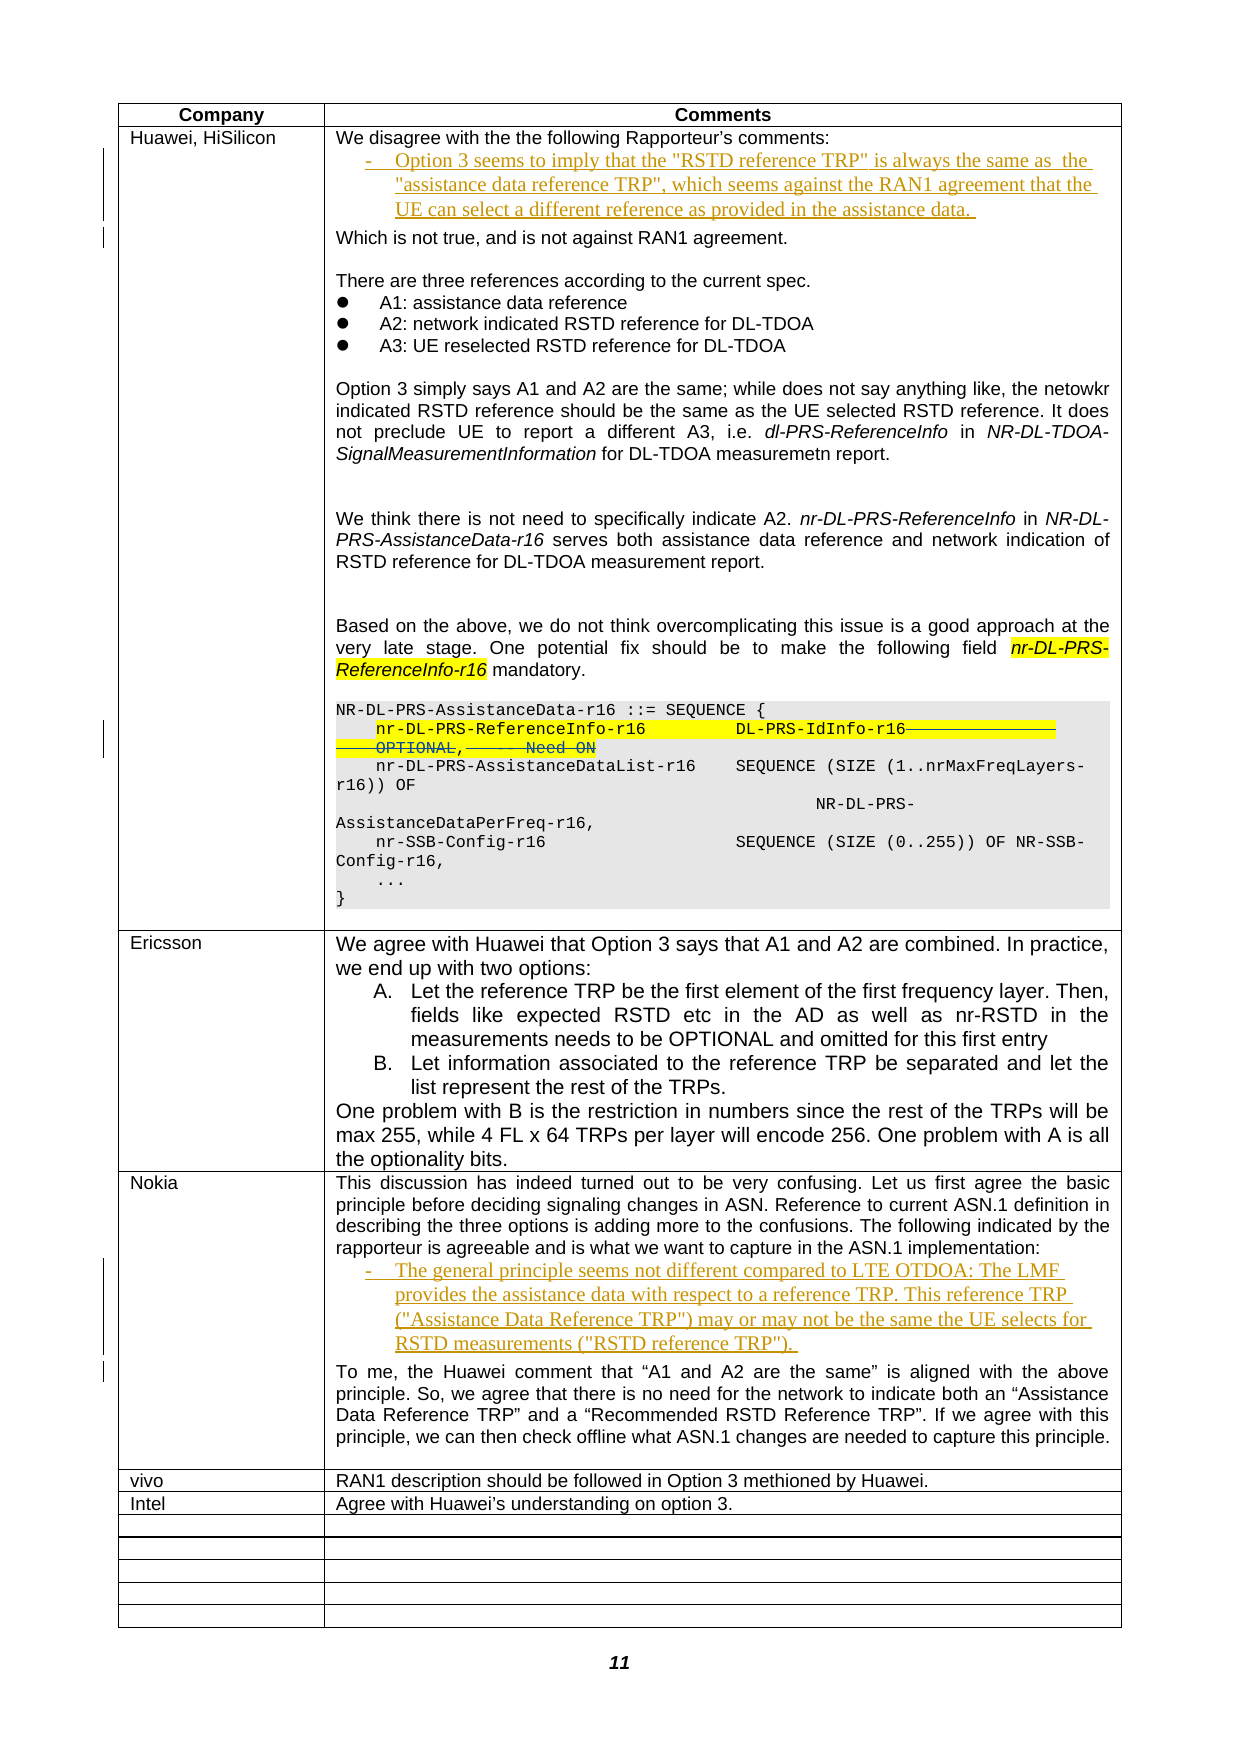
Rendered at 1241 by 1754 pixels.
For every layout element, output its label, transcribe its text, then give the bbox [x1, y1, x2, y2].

table_cell RAN1 description should be followed in Option 3 methioned by Huawei. [325, 1470, 1121, 1491]
table_cell We agree with Huawei that Option 3 says that A1 and A2 are combined. In practice, we end up with two options: Let the reference TRP be the first element of the first frequency layer. Then, fields like expected RSTD etc in the AD as well as nr-RSTD in the measurements needs to be OPTIONAL and omitted for this first entry Let information associated to the reference TRP be separated and let the list represent the rest of the TRPs. One problem with B is the restriction in numbers since the rest of the TRPs will be max 255, while 4 FL x 64 TRPs per layer will encode 256. One problem with A is all the optionality bits. [325, 931, 1121, 1171]
table_cell [119, 1583, 324, 1604]
table_header Comments [325, 104, 1121, 126]
table_cell [325, 1605, 1121, 1627]
table_cell Nokia [119, 1172, 324, 1469]
table_header Company [119, 104, 324, 126]
table_cell We disagree with the the following Rapporteur’s comments: Which is not true, and is not against RAN1 agreement. There are three references according to the current spec. A1: assistance data reference A2: network indicated RSTD reference for DL-TDOA A3: UE reselected RSTD reference for DL-TDOA Option 3 simply says A1 and A2 are the same; while does not say anything like, the netowkr indicated RSTD reference should be the same as the UE selected RSTD reference. It does not preclude UE to report a different A3, i.e. dl-PRS-ReferenceInfo in NR-DL-TDOA-SignalMeasurementInformation for DL-TDOA measuremetn report. We think there is not need to specifically indicate A2. nr-DL-PRS-ReferenceInfo in NR-DL-PRS-AssistanceData-r16 serves both assistance data reference and network indication of RSTD reference for DL-TDOA measurement report. Based on the above, we do not think overcomplicating this issue is a good approach at the very late stage. One potential fix should be to make the following field nr-DL-PRS-ReferenceInfo-r16 mandatory. NR-DL-PRS-AssistanceData-r16 ::= SEQUENCE { nr-DL-PRS-ReferenceInfo-r16 DL-PRS-IdInfo-r16, nr-DL-PRS-AssistanceDataList-r16 SEQUENCE (SIZE (1..nrMaxFreqLayers-r16)) OF NR-DL-PRS-AssistanceDataPerFreq-r16, nr-SSB-Config-r16 SEQUENCE (SIZE (0..255)) OF NR-SSB-Config-r16, ... } [325, 127, 1121, 930]
table_cell [325, 1515, 1121, 1536]
table_cell This discussion has indeed turned out to be very confusing. Let us first agree the basic principle before deciding signaling changes in ASN. Reference to current ASN.1 definition in describing the three options is adding more to the confusions. The following indicated by the rapporteur is agreeable and is what we want to capture in the ASN.1 implementation: To me, the Huawei comment that “A1 and A2 are the same” is aligned with the above principle. So, we agree that there is no need for the network to indicate both an “Assistance Data Reference TRP” and a “Recommended RSTD Reference TRP”. If we agree with this principle, we can then check offline what ASN.1 changes are needed to capture this principle. [325, 1172, 1121, 1469]
table_cell [325, 1560, 1121, 1582]
table_cell [325, 1538, 1121, 1559]
table_cell [119, 1538, 324, 1559]
table_cell [119, 1560, 324, 1582]
table_cell [325, 1583, 1121, 1604]
table_cell vivo [119, 1470, 324, 1491]
table_cell Agree with Huawei’s understanding on option 3. [325, 1492, 1121, 1514]
table_cell Intel [119, 1492, 324, 1514]
table_cell [119, 1515, 324, 1536]
table_cell Huawei, HiSilicon [119, 127, 324, 930]
table_cell Ericsson [119, 931, 324, 1171]
table_cell [119, 1605, 324, 1627]
